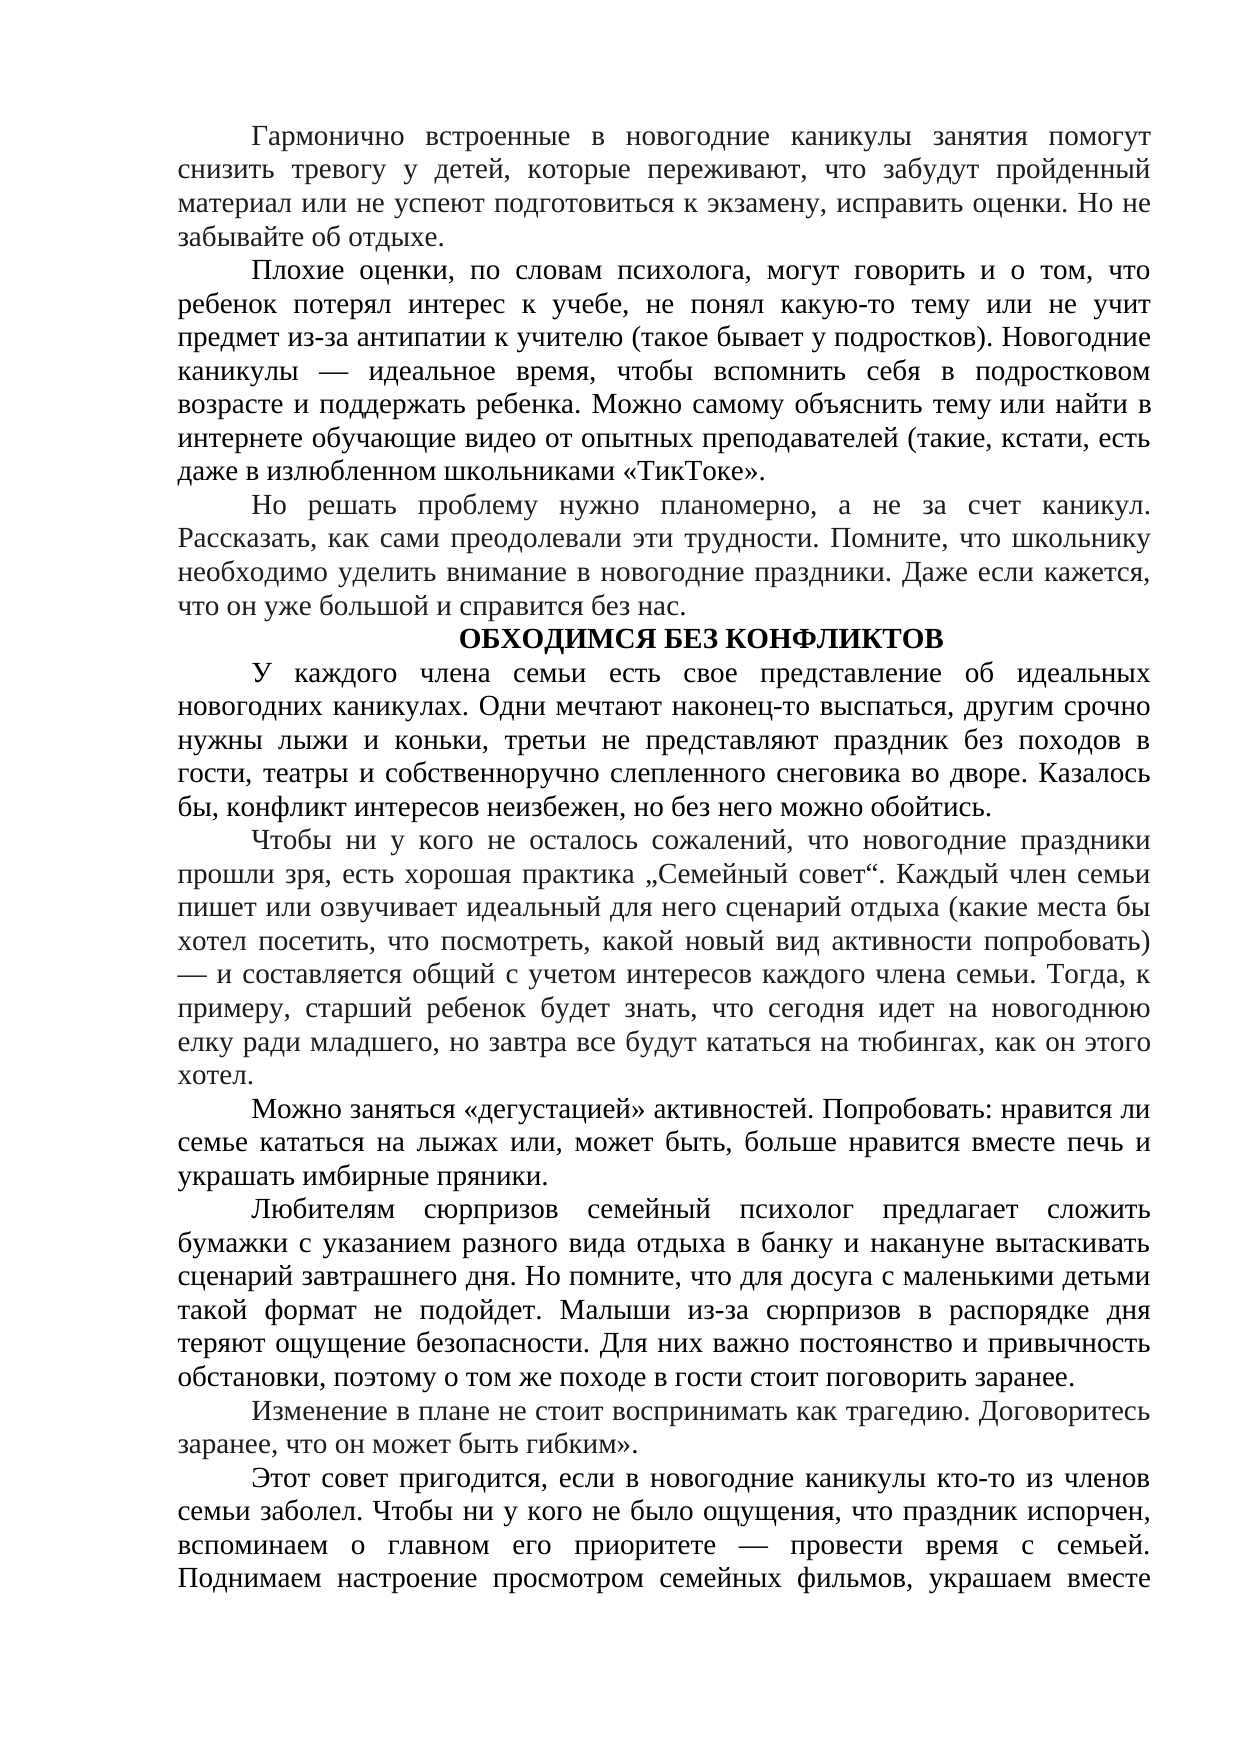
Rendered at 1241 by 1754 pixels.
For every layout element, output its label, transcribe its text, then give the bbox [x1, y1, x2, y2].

text Плохие оценки, по словам психолога, могут говорить и о том, что ребенок потерял интерес к учебе, не понял какую-то тему или не учит предмет из-за антипатии к учителю (такое бывает у подростков). Новогодние каникулы — идеальное время, чтобы вспомнить себя в подростковом возрасте и поддержать ребенка. Можно самому объяснить тему или найти в интернете обучающие видео от опытных преподавателей (такие, кстати, есть даже в излюбленном школьниками «ТикТоке». [177, 252, 1152, 487]
text У каждого члена семьи есть свое представление об идеальных новогодних каникулах. Одни мечтают наконец-то выспаться, другим срочно нужны лыжи и коньки, третьи не представляют праздник без походов в гости, театры и собственноручно слепленного снеговика во дворе. Казалось бы, конфликт интересов неизбежен, но без него можно обойтись. [177, 655, 1152, 822]
text ОБХОДИМСЯ БЕЗ КОНФЛИКТОВ [177, 621, 1152, 655]
text Чтобы ни у кого не осталось сожалений, что новогодние праздники прошли зря, есть хорошая практика „Семейный совет“. Каждый член семьи пишет или озвучивает идеальный для него сценарий отдыха (какие места бы хотел посетить, что посмотреть, какой новый вид активности попробовать) — и составляется общий с учетом интересов каждого члена семьи. Тогда, к примеру, старший ребенок будет знать, что сегодня идет на новогоднюю елку ради младшего, но завтра все будут кататься на тюбингах, как он этого хотел. [177, 822, 1152, 1091]
text Но решать проблему нужно планомерно, а не за счет каникул. Рассказать, как сами преодолевали эти трудности. Помните, что школьнику необходимо уделить внимание в новогодние праздники. Даже если кажется, что он уже большой и справится без нас. [177, 487, 1152, 621]
text Можно заняться «дегустацией» активностей. Попробовать: нравится ли семье кататься на лыжах или, может быть, больше нравится вместе печь и украшать имбирные пряники. [177, 1091, 1152, 1191]
text Любителям сюрпризов семейный психолог предлагает сложить бумажки с указанием разного вида отдыха в банку и накануне вытаскивать сценарий завтрашнего дня. Но помните, что для досуга с маленькими детьми такой формат не подойдет. Малыши из-за сюрпризов в распорядке дня теряют ощущение безопасности. Для них важно постоянство и привычность обстановки, поэтому о том же походе в гости стоит поговорить заранее. [177, 1191, 1152, 1393]
text Изменение в плане не стоит воспринимать как трагедию. Договоритесь заранее, что он может быть гибким». [177, 1393, 1152, 1460]
text Гармонично встроенные в новогодние каникулы занятия помогут снизить тревогу у детей, которые переживают, что забудут пройденный материал или не успеют подготовиться к экзамену, исправить оценки. Но не забывайте об отдыхе. [177, 118, 1152, 252]
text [177, 1460, 1152, 1594]
